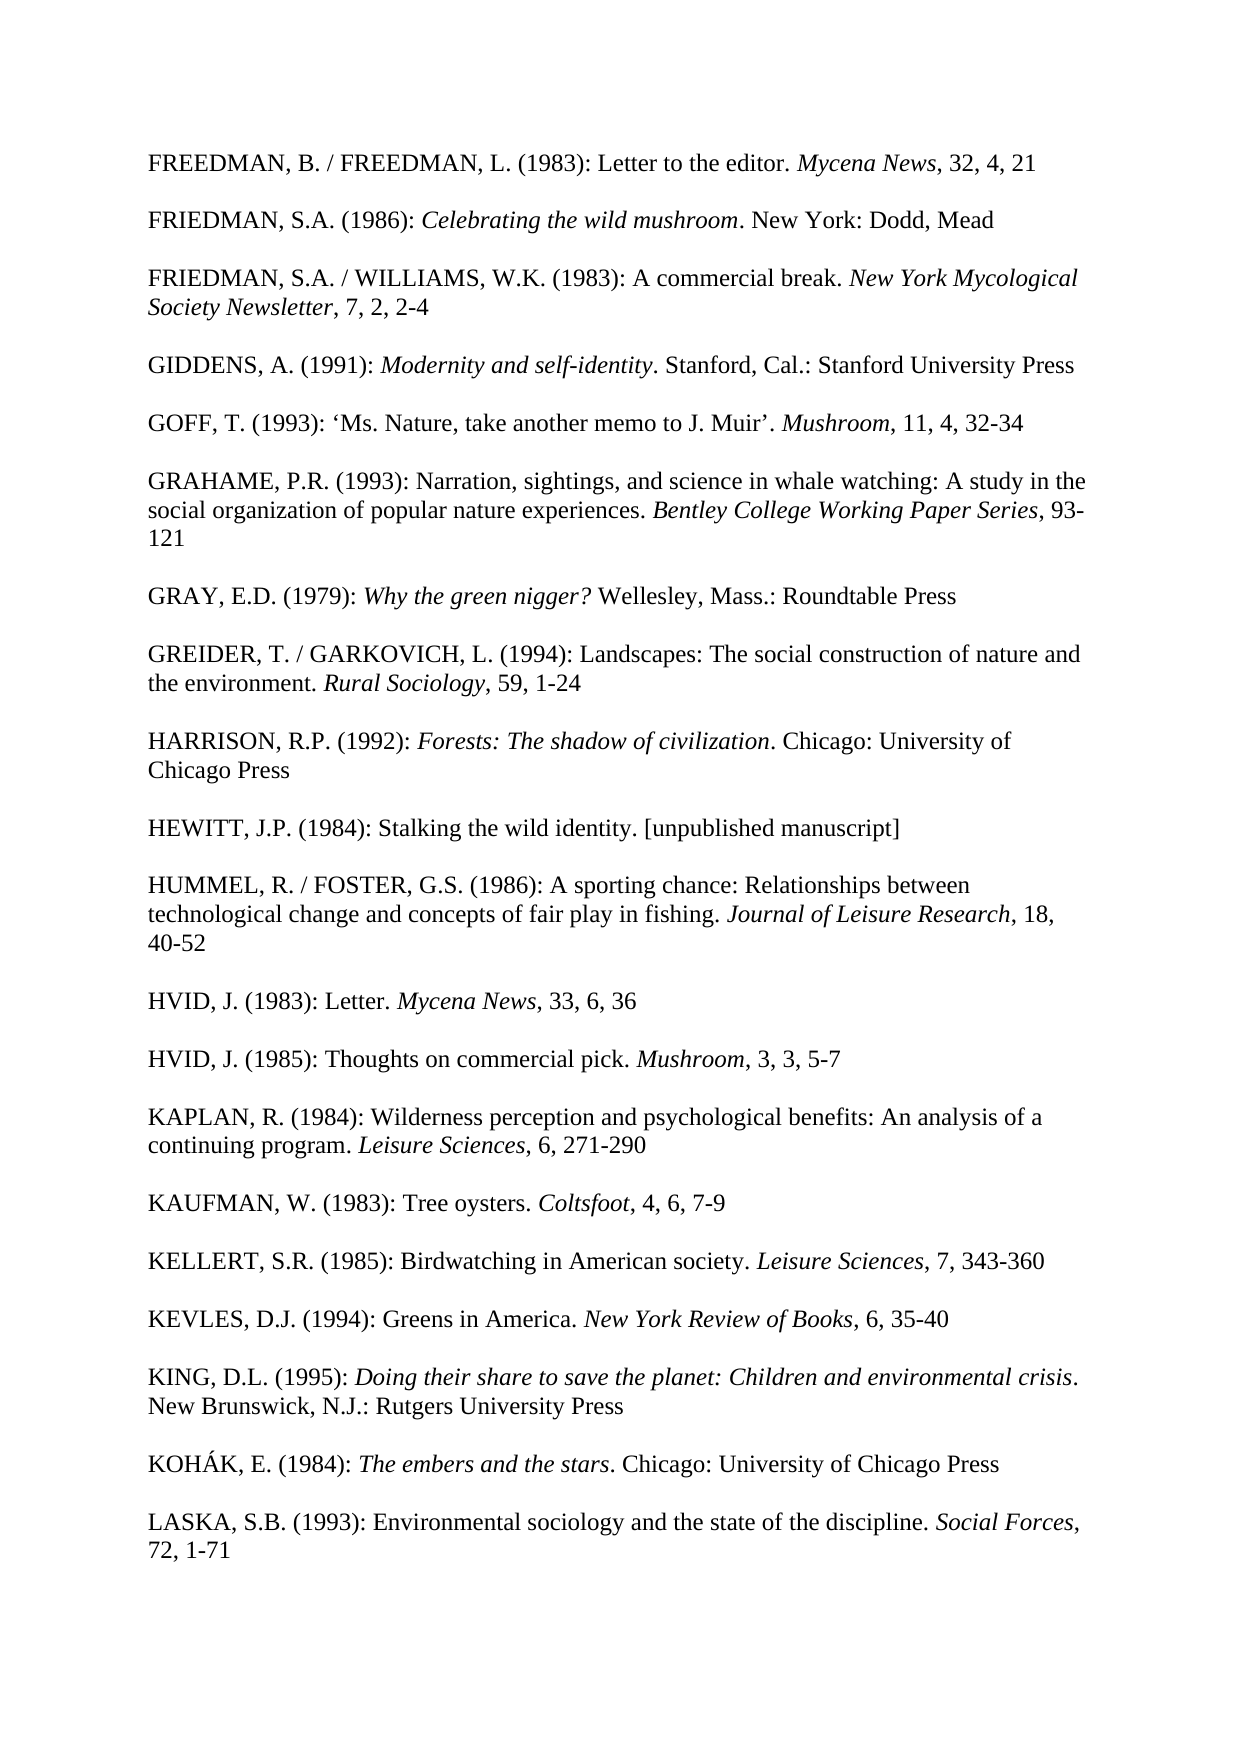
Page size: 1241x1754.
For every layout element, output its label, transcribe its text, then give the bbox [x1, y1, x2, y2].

text HVID, J. (1985): Thoughts on commercial pick. Mushroom, 3, 3, 5-7 [148, 1044, 1093, 1073]
text KOHÁK, E. (1984): The embers and the stars. Chicago: University of Chicago Press [148, 1449, 1093, 1478]
text HEWITT, J.P. (1984): Stalking the wild identity. [unpublished manuscript] [148, 813, 1093, 841]
text GOFF, T. (1993): ‘Ms. Nature, take another memo to J. Muir’. Mushroom, 11, 4, 32-34 [148, 408, 1093, 437]
text FRIEDMAN, S.A. / WILLIAMS, W.K. (1983): A commercial break. New York Mycological Society Newsletter, 7, 2, 2-4 [148, 263, 1093, 321]
text GIDDENS, A. (1991): Modernity and self-identity. Stanford, Cal.: Stanford University Press [148, 350, 1093, 379]
text HVID, J. (1983): Letter. Mycena News, 33, 6, 36 [148, 986, 1093, 1015]
text GRAHAME, P.R. (1993): Narration, sightings, and science in whale watching: A study in the social organization of popular nature experiences. Bentley College Working Paper Series, 93-121 [148, 466, 1093, 552]
text GRAY, E.D. (1979): Why the green nigger? Wellesley, Mass.: Roundtable Press [148, 581, 1093, 610]
text KEVLES, D.J. (1994): Greens in America. New York Review of Books, 6, 35-40 [148, 1304, 1093, 1333]
text KAUFMAN, W. (1983): Tree oysters. Coltsfoot, 4, 6, 7-9 [148, 1188, 1093, 1217]
text FREEDMAN, B. / FREEDMAN, L. (1983): Letter to the editor. Mycena News, 32, 4, 21 [148, 148, 1093, 176]
text HARRISON, R.P. (1992): Forests: The shadow of civilization. Chicago: University of Chicago Press [148, 726, 1093, 783]
text FRIEDMAN, S.A. (1986): Celebrating the wild mushroom. New York: Dodd, Mead [148, 206, 1093, 234]
text LASKA, S.B. (1993): Environmental sociology and the state of the discipline. Social Forces, 72, 1-71 [148, 1507, 1093, 1564]
text KAPLAN, R. (1984): Wilderness perception and psychological benefits: An analysis of a continuing program. Leisure Sciences, 6, 271-290 [148, 1102, 1093, 1159]
text GREIDER, T. / GARKOVICH, L. (1994): Landscapes: The social construction of nature and the environment. Rural Sociology, 59, 1-24 [148, 639, 1093, 697]
text KING, D.L. (1995): Doing their share to save the planet: Children and environmental crisis. New Brunswick, N.J.: Rutgers University Press [148, 1362, 1093, 1420]
text HUMMEL, R. / FOSTER, G.S. (1986): A sporting chance: Relationships between technological change and concepts of fair play in fishing. Journal of Leisure Research, 18, 40-52 [148, 871, 1093, 957]
text KELLERT, S.R. (1985): Birdwatching in American society. Leisure Sciences, 7, 343-360 [148, 1246, 1093, 1275]
